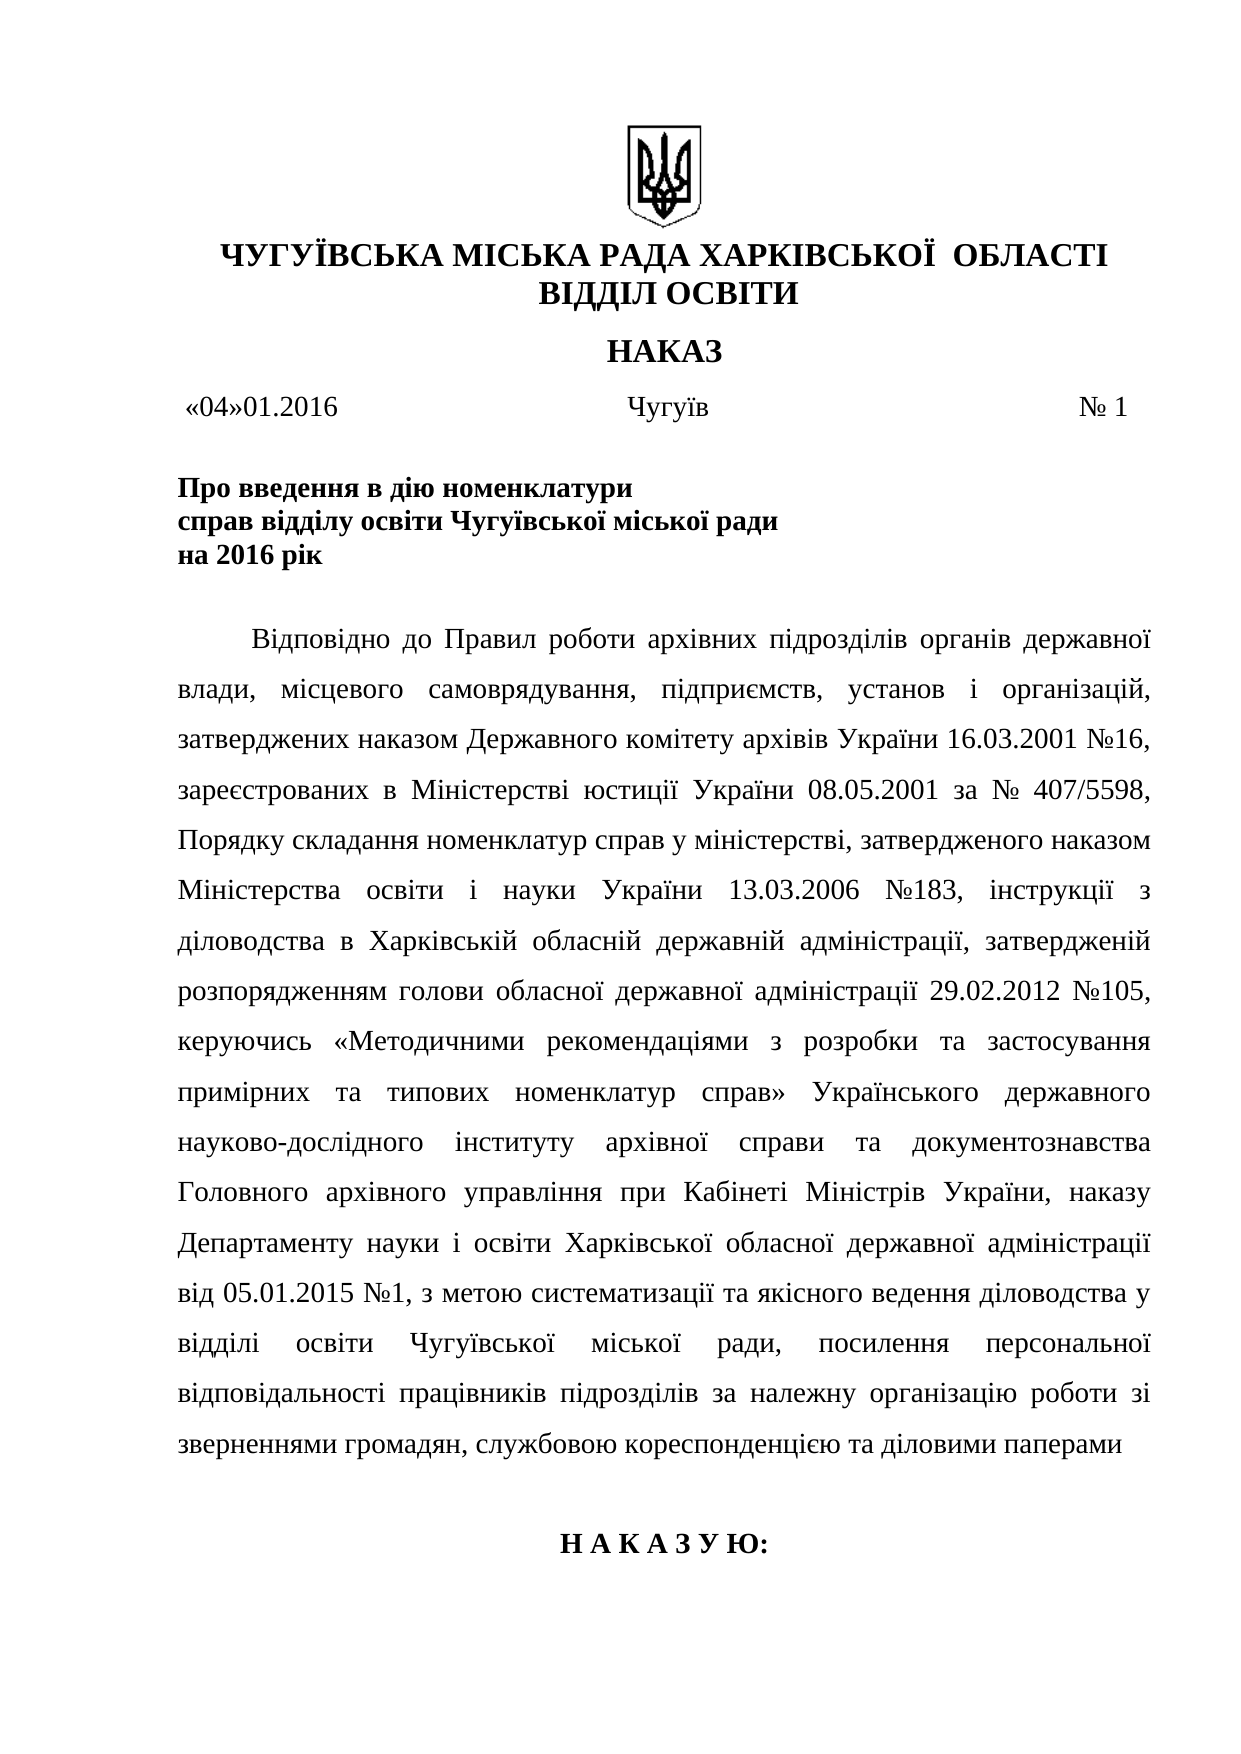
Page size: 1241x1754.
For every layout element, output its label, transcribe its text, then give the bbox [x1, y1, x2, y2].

text Відповідно до Правил роботи архівних підрозділів органів державної влади, місцевого самоврядування, підприємств, установ і організацій, затверджених наказом Державного комітету архівів України 16.03.2001 №16, зареєстрованих в Міністерстві юстиції України 08.05.2001 за № 407/5598, Порядку складання номенклатур справ у міністерстві, затвердженого наказом Міністерства освіти і науки України 13.03.2006 №183, інструкції з діловодства в Харківській обласній державній адміністрації, затвердженій розпорядженням голови обласної державної адміністрації 29.02.2012 №105, керуючись «Методичними рекомендаціями з розробки та застосування примірних та типових номенклатур справ» Українського державного науково-дослідного інституту архівної справи та документознавства Головного архівного управління при Кабінеті Міністрів України, наказу Департаменту науки і освіти Харківської обласної державної адміністрації від 05.01.2015 №1, з метою систематизації та якісного ведення діловодства у відділі освіти Чугуївської міської ради, посилення персональної відповідальності працівників підрозділів за належну організацію роботи зі зверненнями громадян, службовою кореспонденцією та діловими паперами [177, 621, 1152, 1459]
text Про введення в дію номенклатури [177, 470, 1152, 503]
table_header «04»01.2016 [166, 389, 498, 436]
table_header № 1 [789, 389, 1187, 436]
text справ відділу освіти Чугуївської міської ради [177, 503, 1152, 537]
text ВІДДІЛ ОСВІТИ [177, 274, 1152, 312]
text НАКАЗ [177, 331, 1152, 369]
text Н А К А З У Ю: [177, 1527, 1152, 1560]
text на 2016 рік [177, 537, 1152, 571]
table_header Чугуїв [498, 389, 789, 436]
subtitle ЧУГУЇВСЬКА МІСЬКА РАДА ХАРКІВСЬКОЇ ОБЛАСТІ [177, 235, 1152, 274]
